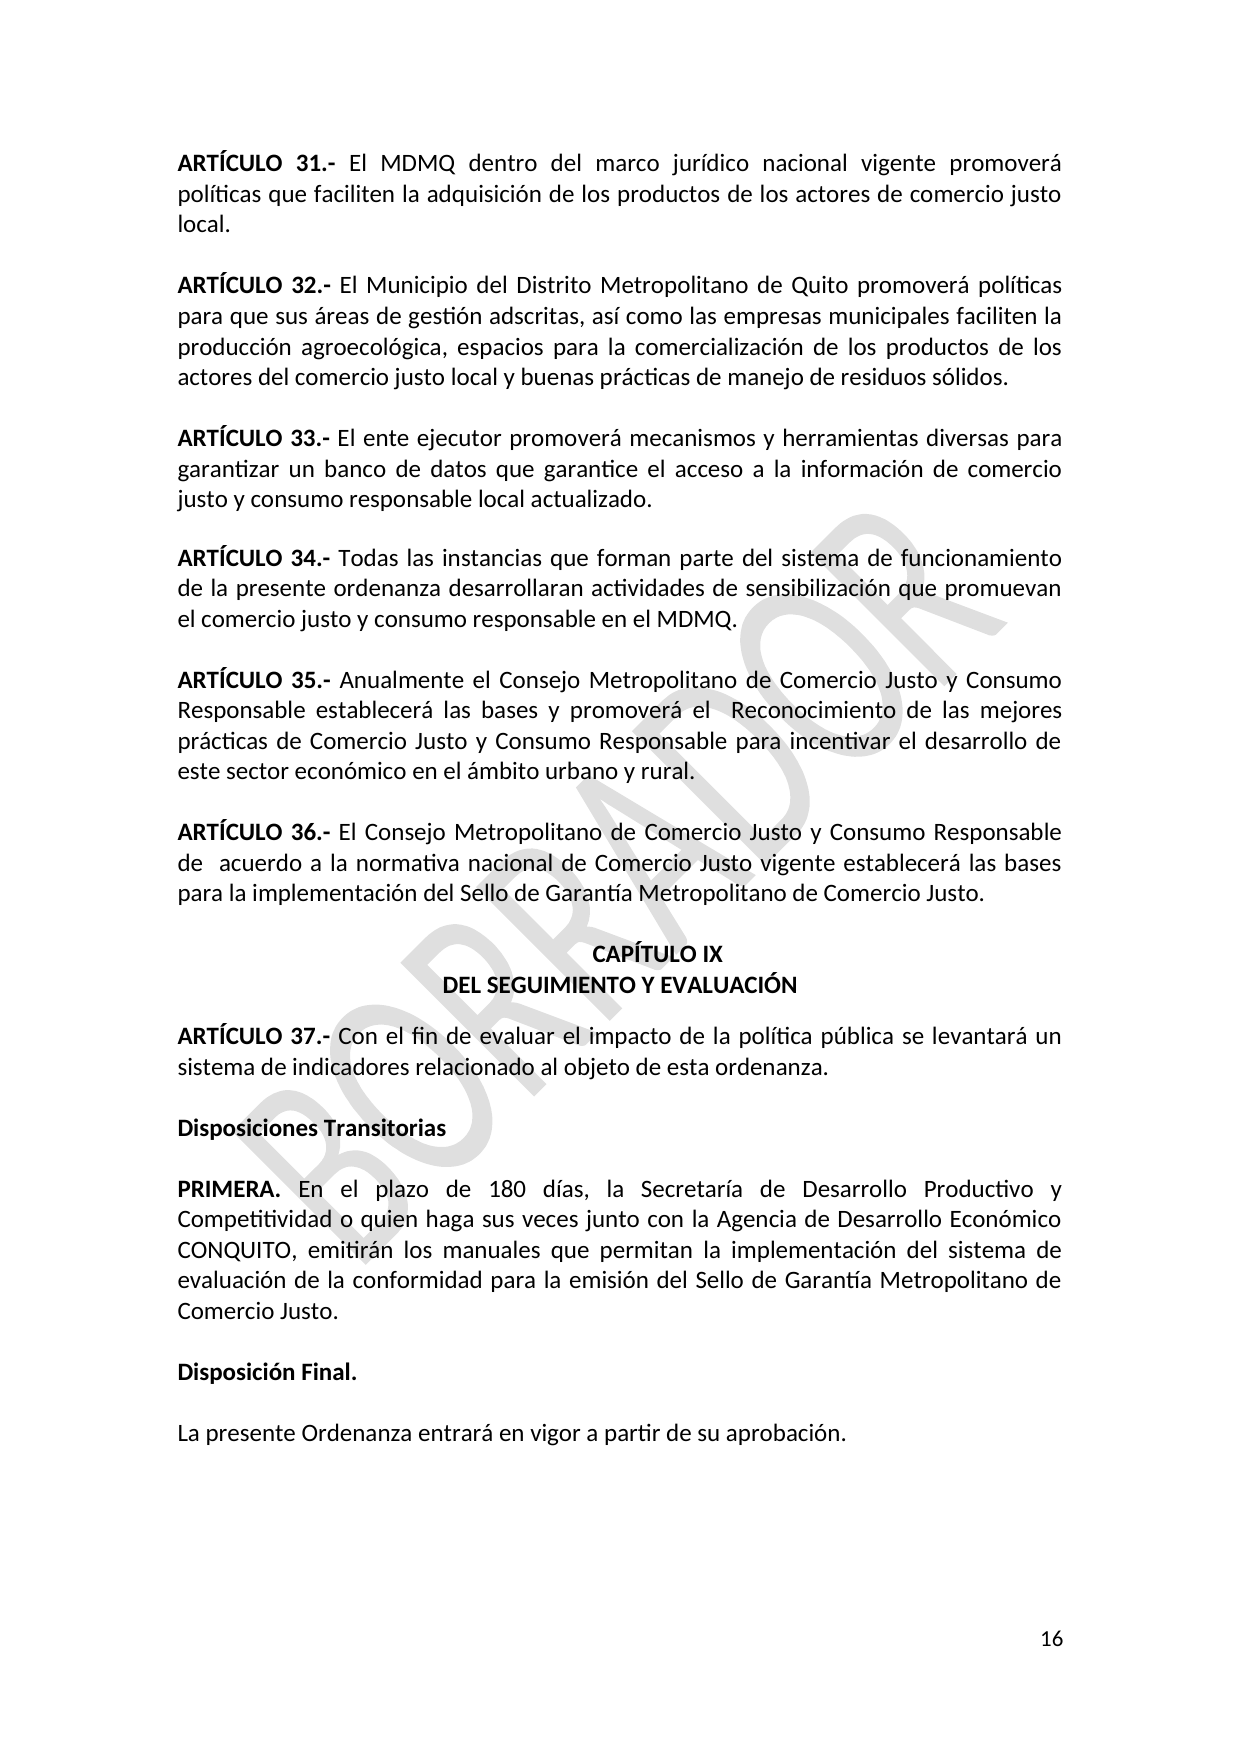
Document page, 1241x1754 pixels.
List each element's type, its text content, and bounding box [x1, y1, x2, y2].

text Disposiciones Transitorias [177, 1112, 1063, 1143]
text ARTÍCULO 34.- Todas las instancias que forman parte del sistema de funcionamiento de la presente ordenanza desarrollaran actividades de sensibilización que promuevan el comercio justo y consumo responsable en el MDMQ. [177, 542, 1063, 633]
text ARTÍCULO 31.- El MDMQ dentro del marco jurídico nacional vigente promoverá políticas que faciliten la adquisición de los productos de los actores de comercio justo local. [177, 148, 1063, 239]
text ARTÍCULO 36.- El Consejo Metropolitano de Comercio Justo y Consumo Responsable de acuerdo a la normativa nacional de Comercio Justo vigente establecerá las bases para la implementación del Sello de Garantía Metropolitano de Comercio Justo. [177, 817, 1063, 908]
text DEL SEGUIMIENTO Y EVALUACIÓN [177, 969, 1063, 1000]
text ARTÍCULO 35.- Anualmente el Consejo Metropolitano de Comercio Justo y Consumo Responsable establecerá las bases y promoverá el Reconocimiento de las mejores prácticas de Comercio Justo y Consumo Responsable para incentivar el desarrollo de este sector económico en el ámbito urbano y rural. [177, 664, 1063, 786]
text La presente Ordenanza entrará en vigor a partir de su aprobación. [177, 1417, 1063, 1448]
text ARTÍCULO 37.- Con el fin de evaluar el impacto de la política pública se levantará un sistema de indicadores relacionado al objeto de esta ordenanza. [177, 1021, 1063, 1082]
list CAPÍTULO IX [252, 939, 1063, 969]
text PRIMERA. En el plazo de 180 días, la Secretaría de Desarrollo Productivo y Competitividad o quien haga sus veces junto con la Agencia de Desarrollo Económico CONQUITO, emitirán los manuales que permitan la implementación del sistema de evaluación de la conformidad para la emisión del Sello de Garantía Metropolitano de Comercio Justo. [177, 1173, 1063, 1326]
text ARTÍCULO 33.- El ente ejecutor promoverá mecanismos y herramientas diversas para garantizar un banco de datos que garantice el acceso a la información de comercio justo y consumo responsable local actualizado. [177, 422, 1063, 514]
text ARTÍCULO 32.- El Municipio del Distrito Metropolitano de Quito promoverá políticas para que sus áreas de gestión adscritas, así como las empresas municipales faciliten la producción agroecológica, espacios para la comercialización de los productos de los actores del comercio justo local y buenas prácticas de manejo de residuos sólidos. [177, 270, 1063, 392]
text Disposición Final. [177, 1356, 1063, 1387]
